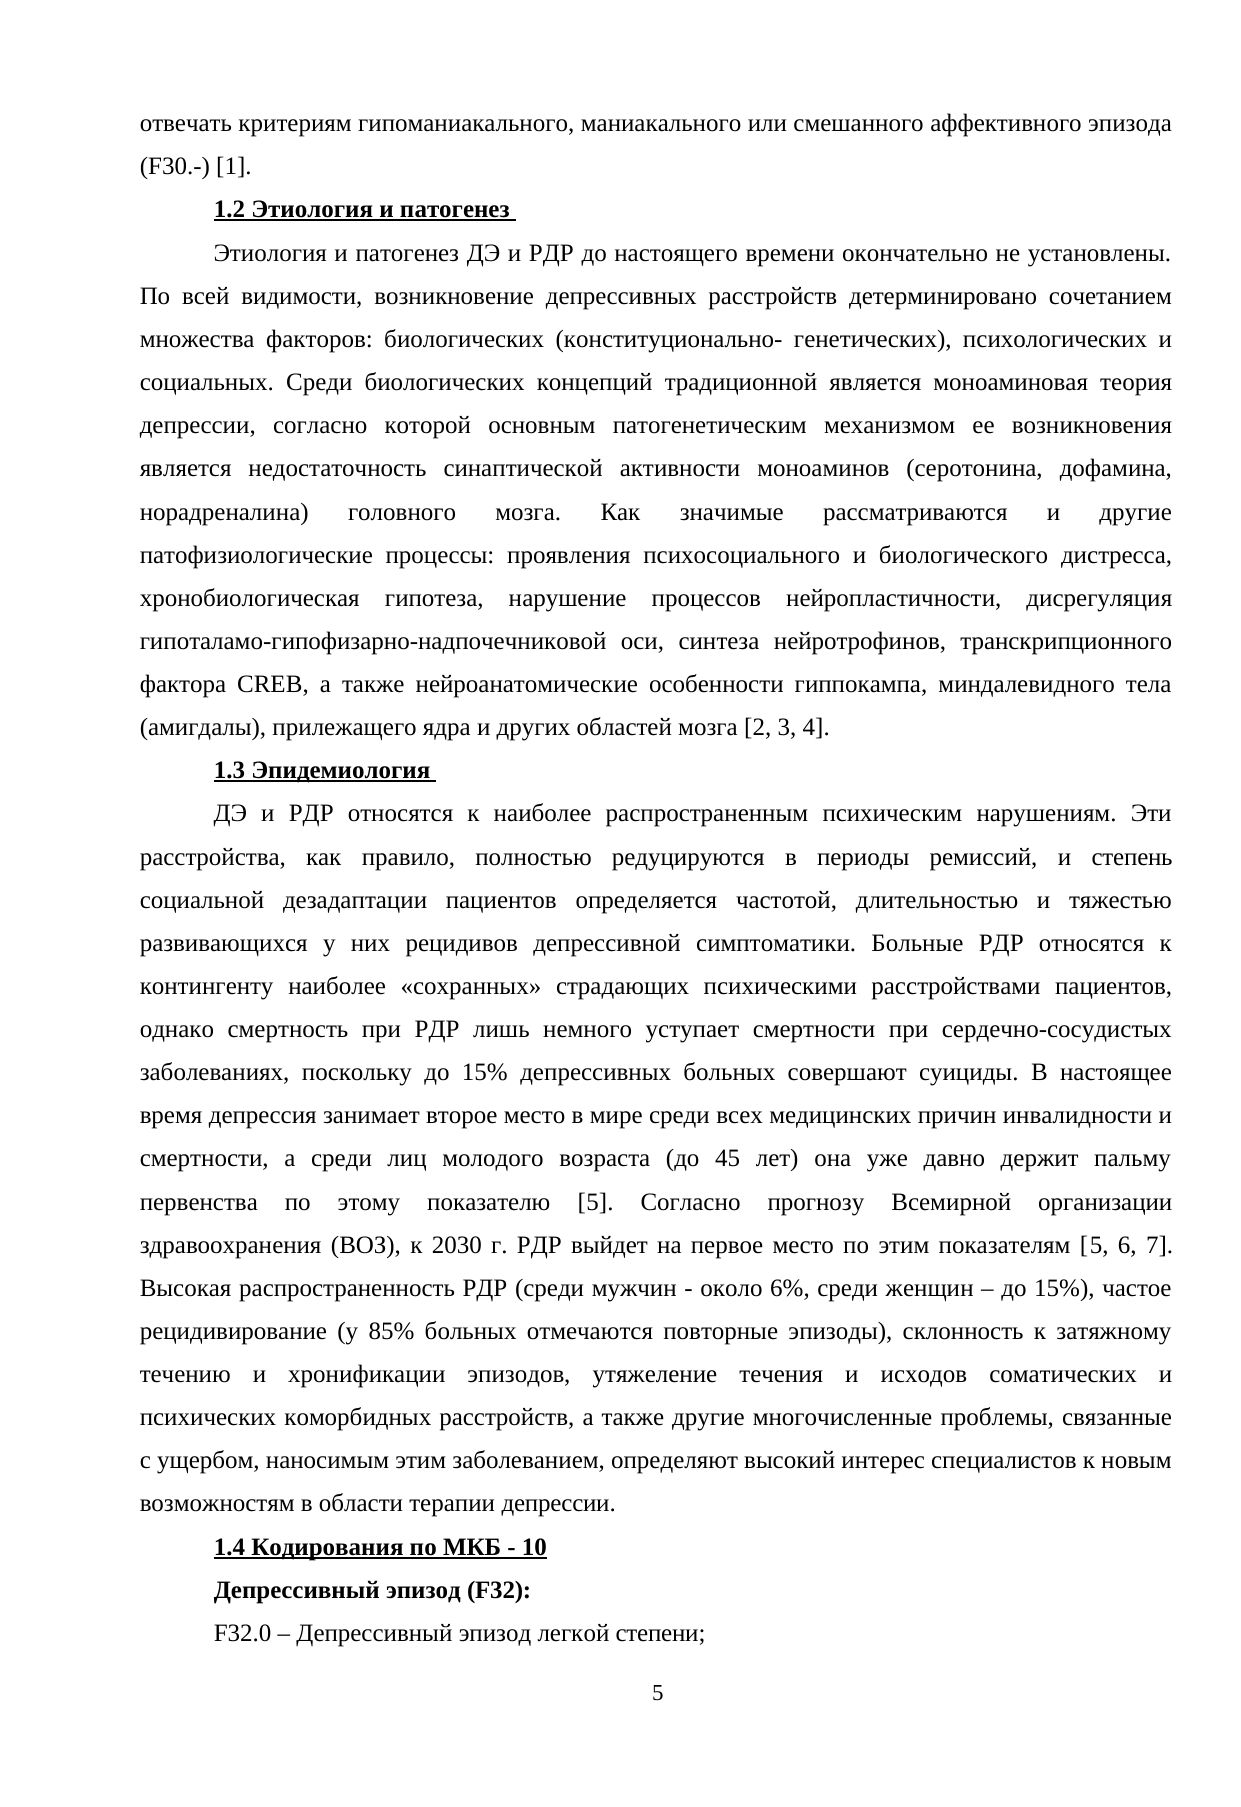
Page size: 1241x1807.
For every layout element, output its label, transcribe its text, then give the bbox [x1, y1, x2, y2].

text 1.3 Эпидемиология [139, 755, 1173, 784]
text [139, 108, 1173, 180]
text ДЭ и РДР относятся к наиболее распространенным психическим нарушениям. Эти расстройства, как правило, полностью редуцируются в периоды ремиссий, и степень социальной дезадаптации пациентов определяется частотой, длительностью и тяжестью развивающихся у них рецидивов депрессивной симптоматики. Больные РДР относятся к контингенту наиболее «сохранных» страдающих психическими расстройствами пациентов, однако смертность при РДР лишь немного уступает смертности при сердечно-сосудистых заболеваниях, поскольку до 15% депрессивных больных совершают суициды. В настоящее время депрессия занимает второе место в мире среди всех медицинских причин инвалидности и смертности, а среди лиц молодого возраста (до 45 лет) она уже давно держит пальму первенства по этому показателю [5]. Согласно прогнозу Всемирной организации здравоохранения (ВОЗ), к 2030 г. РДР выйдет на первое место по этим показателям [5, 6, 7]. Высокая распространенность РДР (среди мужчин - около 6%, среди женщин – до 15%), частое рецидивирование (у 85% больных отмечаются повторные эпизоды), склонность к затяжному течению и хронификации эпизодов, утяжеление течения и исходов соматических и психических коморбидных расстройств, а также другие многочисленные проблемы, связанные с ущербом, наносимым этим заболеванием, определяют высокий интерес специалистов к новым возможностям в области терапии депрессии. [139, 798, 1173, 1517]
text 1.4 Кодирования по МКБ - 10 [139, 1532, 1152, 1561]
text Этиология и патогенез ДЭ и РДР до настоящего времени окончательно не установлены. По всей видимости, возникновение депрессивных расстройств детерминировано сочетанием множества факторов: биологических (конституционально- генетических), психологических и социальных. Среди биологических концепций традиционной является моноаминовая теория депрессии, согласно которой основным патогенетическим механизмом ее возникновения является недостаточность синаптической активности моноаминов (серотонина, дофамина, норадреналина) головного мозга. Как значимые рассматриваются и другие патофизиологические процессы: проявления психосоциального и биологического дистресса, хронобиологическая гипотеза, нарушение процессов нейропластичности, дисрегуляция гипоталамо-гипофизарно-надпочечниковой оси, синтеза нейротрофинов, транскрипционного фактора CREB, а также нейроанатомические особенности гиппокампа, миндалевидного тела (амигдалы), прилежащего ядра и других областей мозга [2, 3, 4]. [139, 238, 1173, 741]
text Депрессивный эпизод (F32): [139, 1575, 1176, 1604]
text F32.0 – Депрессивный эпизод легкой степени; [139, 1618, 1176, 1647]
text 1.2 Этиология и патогенез [139, 194, 1173, 223]
